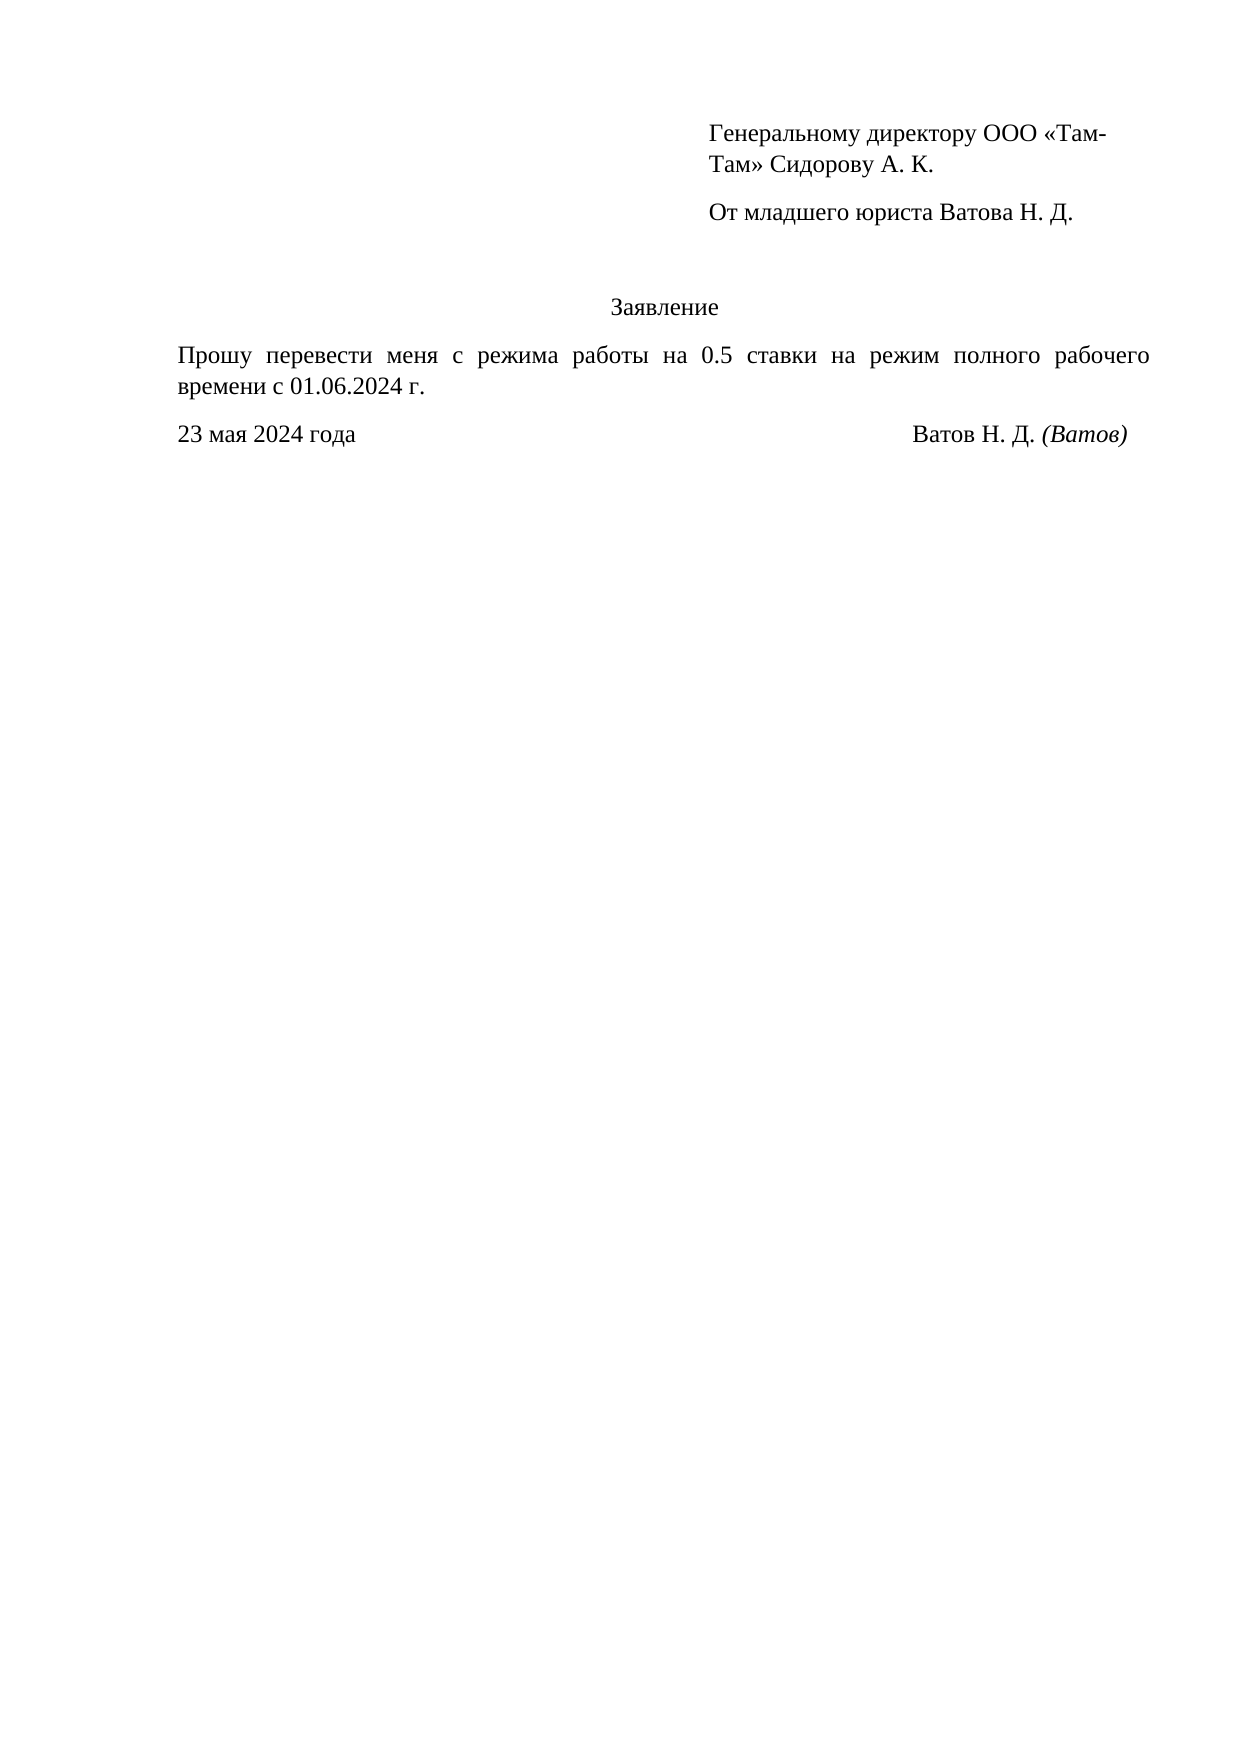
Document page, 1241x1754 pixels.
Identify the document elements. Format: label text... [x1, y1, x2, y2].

text Заявление [177, 292, 1152, 321]
text Генеральному директору ООО «Там-Там» Сидорову А. К. [709, 118, 1152, 178]
text От младшего юриста Ватова Н. Д. [709, 197, 1152, 226]
text Прошу перевести меня с режима работы на 0.5 ставки на режим полного рабочего времени с 01.06.2024 г. [177, 340, 1152, 400]
text 23 мая 2024 года Ватов Н. Д. (Ватов) [177, 419, 1152, 447]
